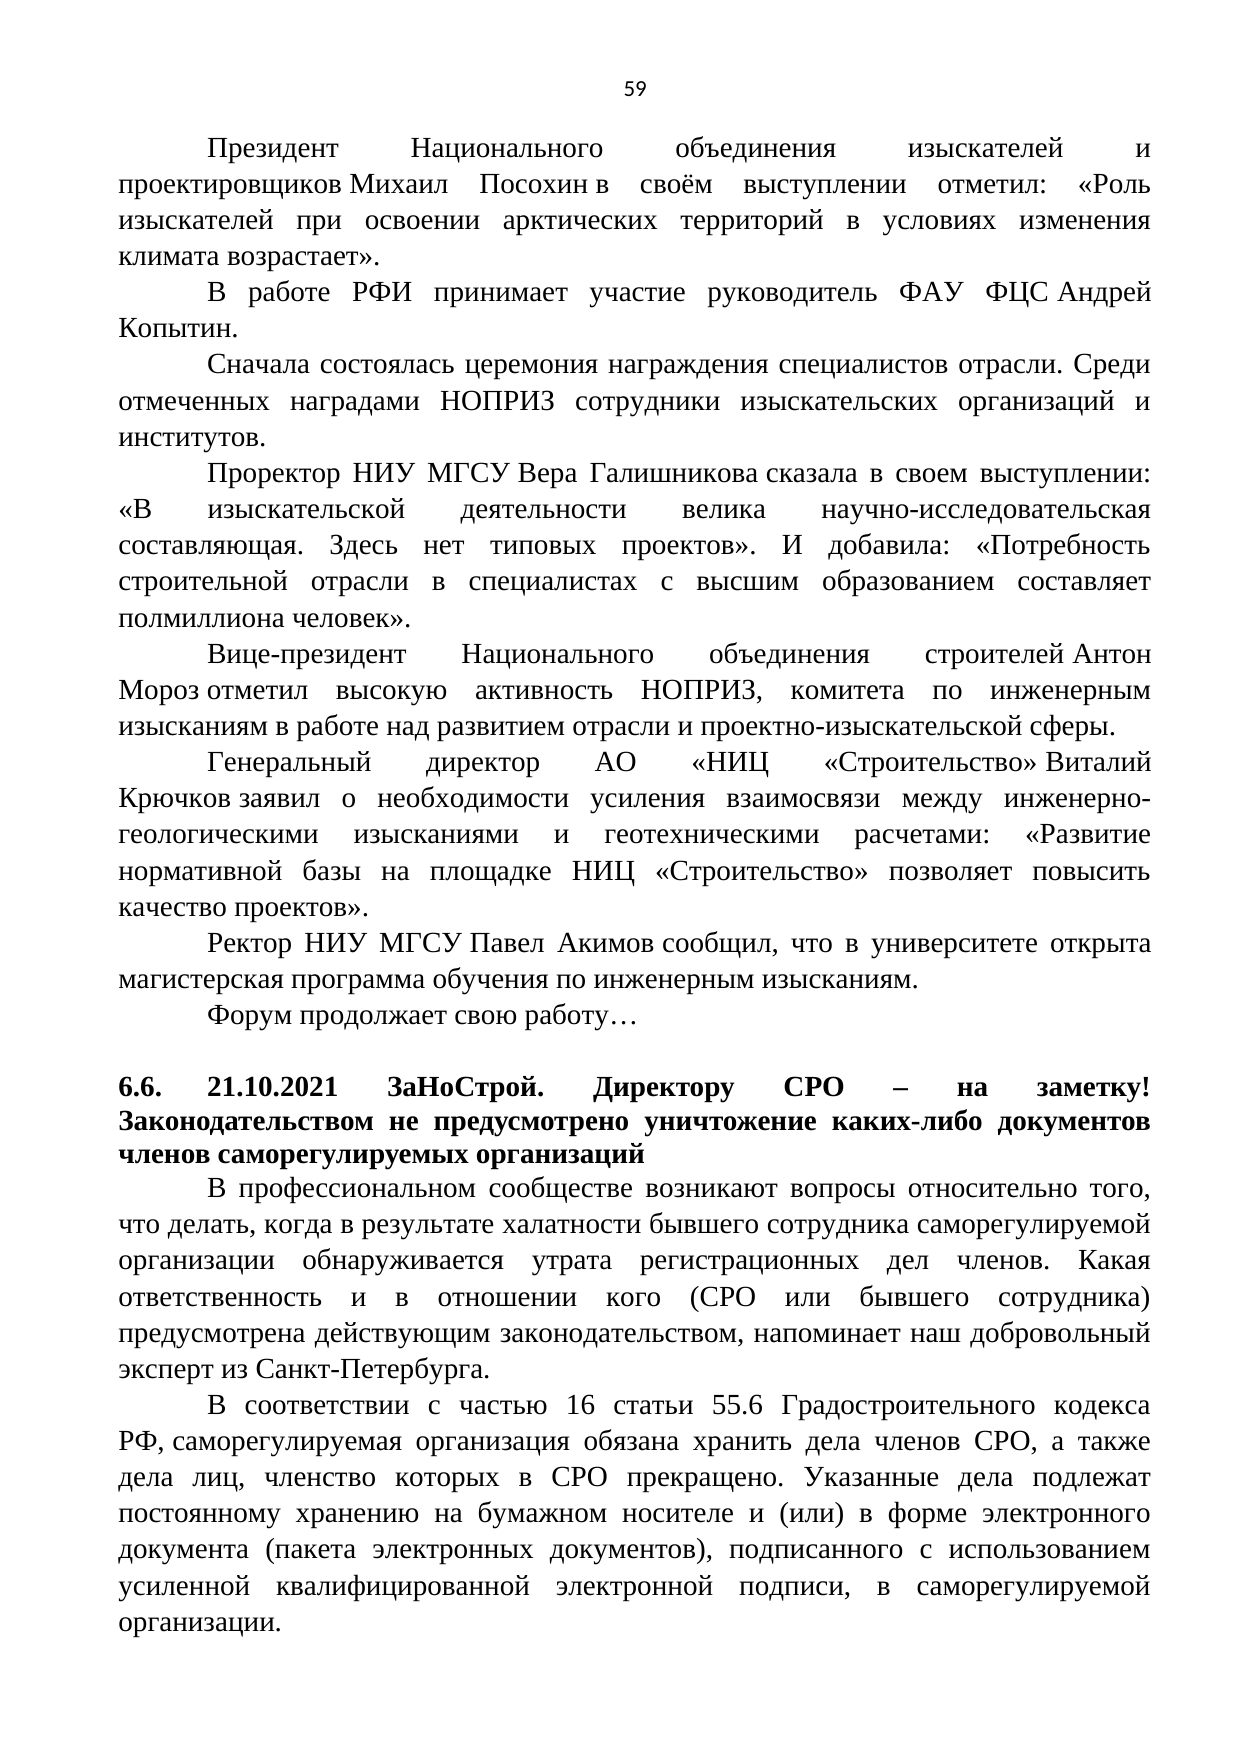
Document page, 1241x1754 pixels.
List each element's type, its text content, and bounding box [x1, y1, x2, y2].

text В профессиональном сообществе возникают вопросы относительно того, что делать, когда в результате халатности бывшего сотрудника саморегулируемой организации обнаруживается утрата регистрационных дел членов. Какая ответственность и в отношении кого (СРО или бывшего сотрудника) предусмотрена действующим законодательством, напоминает наш добровольный эксперт из Санкт-Петербурга. [118, 1170, 1152, 1384]
text В соответствии с частью 16 статьи 55.6 Градостроительного кодекса РФ, саморегулируемая организация обязана хранить дела членов СРО, а также дела лиц, членство которых в СРО прекращено. Указанные дела подлежат постоянному хранению на бумажном носителе и (или) в форме электронного документа (пакета электронных документов), подписанного с использованием усиленной квалифицированной электронной подписи, в саморегулируемой организации. [118, 1387, 1152, 1637]
text Ректор НИУ МГСУ Павел Акимов сообщил, что в университете открыта магистерская программа обучения по инженерным изысканиям. [118, 925, 1152, 995]
text Вице-президент Национального объединения строителей Антон Мороз отметил высокую активность НОПРИЗ, комитета по инженерным изысканиям в работе над развитием отрасли и проектно-изыскательской сферы. [118, 636, 1152, 742]
subtitle 21.10.2021 ЗаНоСтрой. Директору СРО – на заметку! Законодательством не предусмотрено уничтожение каких-либо документов членов саморегулируемых организаций [118, 1069, 1152, 1170]
text Сначала состоялась церемония награждения специалистов отрасли. Среди отмеченных наградами НОПРИЗ сотрудники изыскательских организаций и институтов. [118, 347, 1152, 452]
text Форум продолжает свою работу… [118, 997, 1152, 1031]
text Проректор НИУ МГСУ Вера Галишникова сказала в своем выступлении: «В изыскательской деятельности велика научно-исследовательская составляющая. Здесь нет типовых проектов». И добавила: «Потребность строительной отрасли в специалистах с высшим образованием составляет полмиллиона человек». [118, 455, 1152, 633]
text Генеральный директор АО «НИЦ «Строительство» Виталий Крючков заявил о необходимости усиления взаимосвязи между инженерно-геологическими изысканиями и геотехническими расчетами: «Развитие нормативной базы на площадке НИЦ «Строительство» позволяет повысить качество проектов». [118, 744, 1152, 922]
text Президент Национального объединения изыскателей и проектировщиков Михаил Посохин в своём выступлении отметил: «Роль изыскателей при освоении арктических территорий в условиях изменения климата возрастает». [118, 130, 1152, 272]
text В работе РФИ принимает участие руководитель ФАУ ФЦС Андрей Копытин. [118, 274, 1152, 344]
